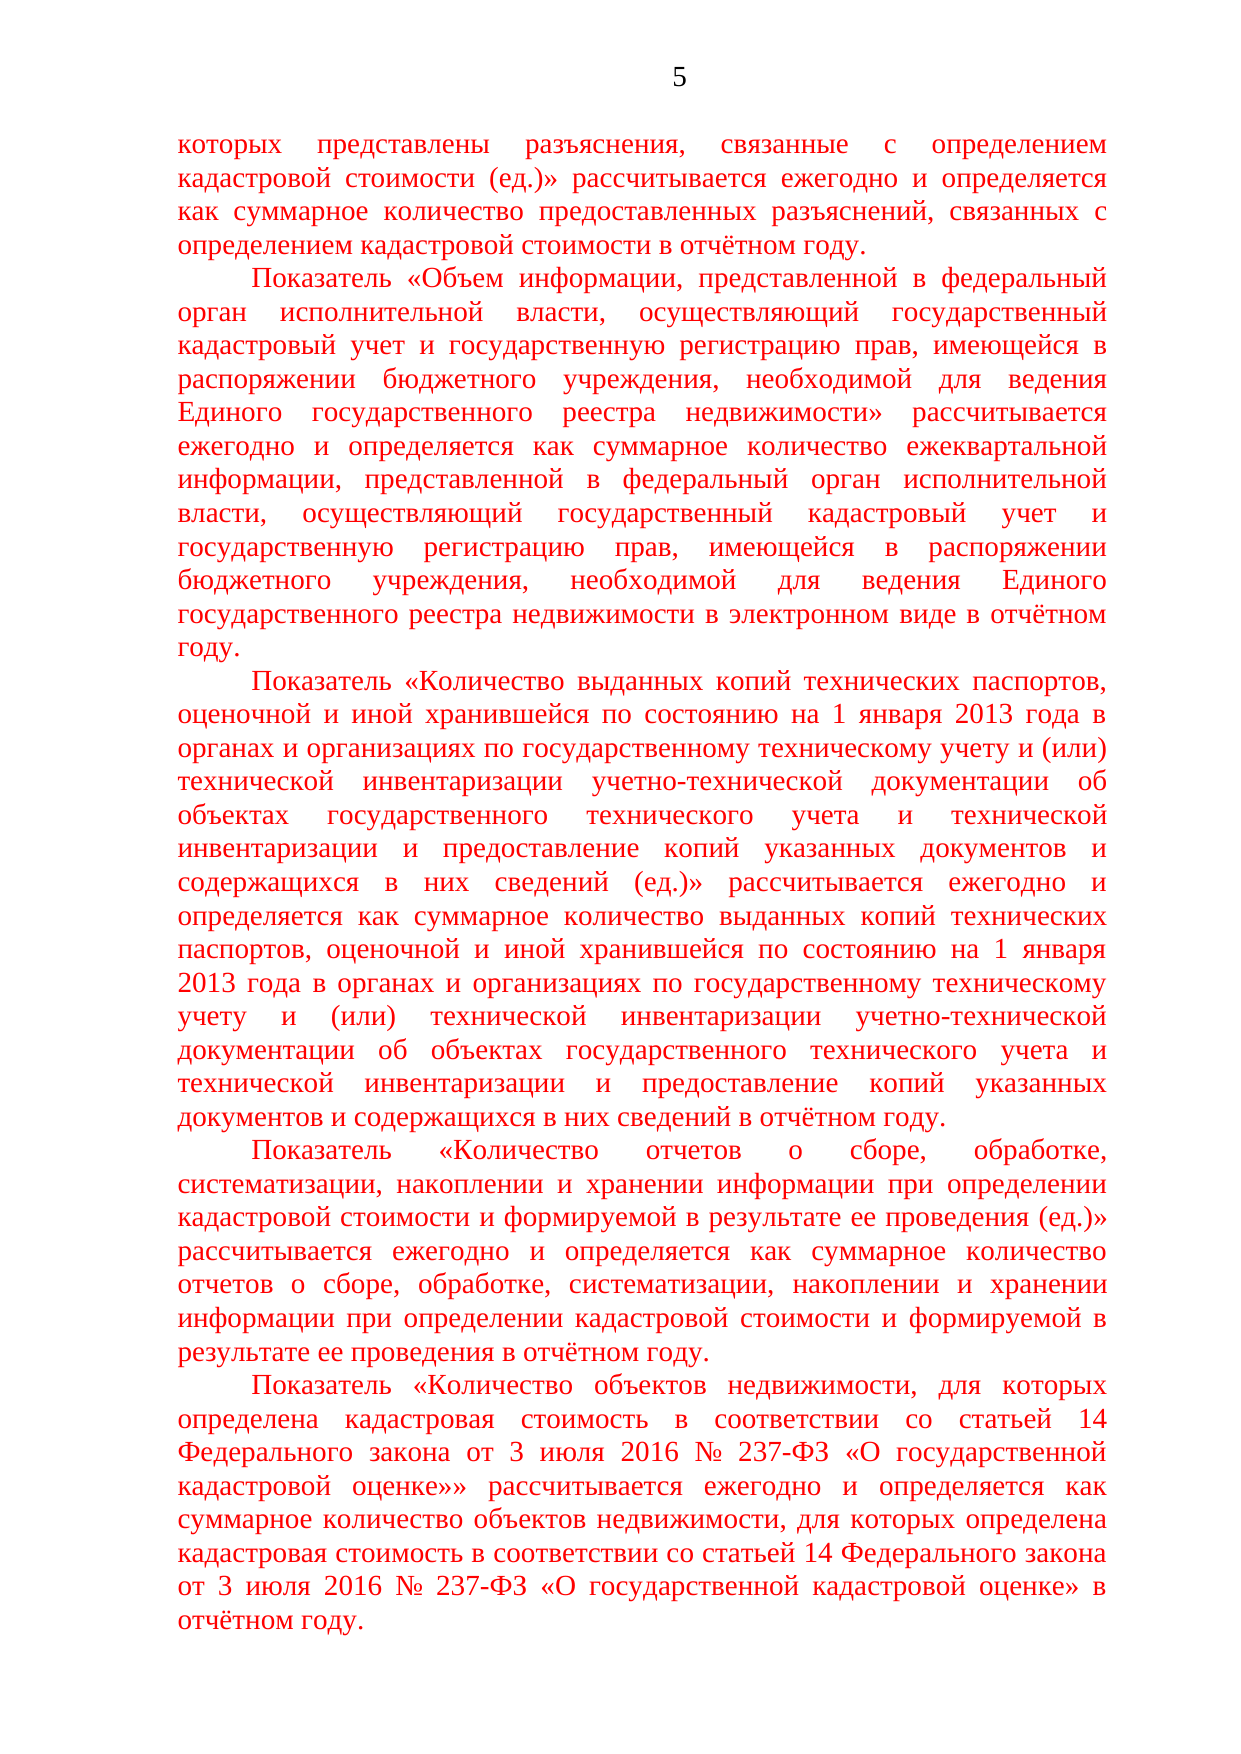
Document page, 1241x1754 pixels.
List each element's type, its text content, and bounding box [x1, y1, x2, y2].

text Показатель «Количество объектов недвижимости, для которых определена кадастровая стоимость в соответствии со статьей 14 Федерального закона от 3 июля 2016 № 237-ФЗ «О государственной кадастровой оценке»» рассчитывается ежегодно и определяется как суммарное количество объектов недвижимости, для которых определена кадастровая стоимость в соответствии со статьей 14 Федерального закона от 3 июля 2016 № 237-ФЗ «О государственной кадастровой оценке» в отчётном году. [177, 1367, 1108, 1636]
text Показатель «Объем информации, представленной в федеральный орган исполнительной власти, осуществляющий государственный кадастровый учет и государственную регистрацию прав, имеющейся в распоряжении бюджетного учреждения, необходимой для ведения Единого государственного реестра недвижимости» рассчитывается ежегодно и определяется как суммарное количество ежеквартальной информации, представленной в федеральный орган исполнительной власти, осуществляющий государственный кадастровый учет и государственную регистрацию прав, имеющейся в распоряжении бюджетного учреждения, необходимой для ведения Единого государственного реестра недвижимости в электронном виде в отчётном году. [177, 260, 1108, 663]
text Показатель «Количество выданных копий технических паспортов, оценочной и иной хранившейся по состоянию на 1 января 2013 года в органах и организациях по государственному техническому учету и (или) технической инвентаризации учетно-технической документации об объектах государственного технического учета и технической инвентаризации и предоставление копий указанных документов и содержащихся в них сведений (ед.)» рассчитывается ежегодно и определяется как суммарное количество выданных копий технических паспортов, оценочной и иной хранившейся по состоянию на 1 января 2013 года в органах и организациях по государственному техническому учету и (или) технической инвентаризации учетно-технической документации об объектах государственного технического учета и технической инвентаризации и предоставление копий указанных документов и содержащихся в них сведений в отчётном году. [177, 663, 1108, 1132]
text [177, 126, 1108, 260]
text Показатель «Количество отчетов о сборе, обработке, систематизации, накоплении и хранении информации при определении кадастровой стоимости и формируемой в результате ее проведения (ед.)» рассчитывается ежегодно и определяется как суммарное количество отчетов о сборе, обработке, систематизации, накоплении и хранении информации при определении кадастровой стоимости и формируемой в результате ее проведения в отчётном году. [177, 1132, 1108, 1367]
